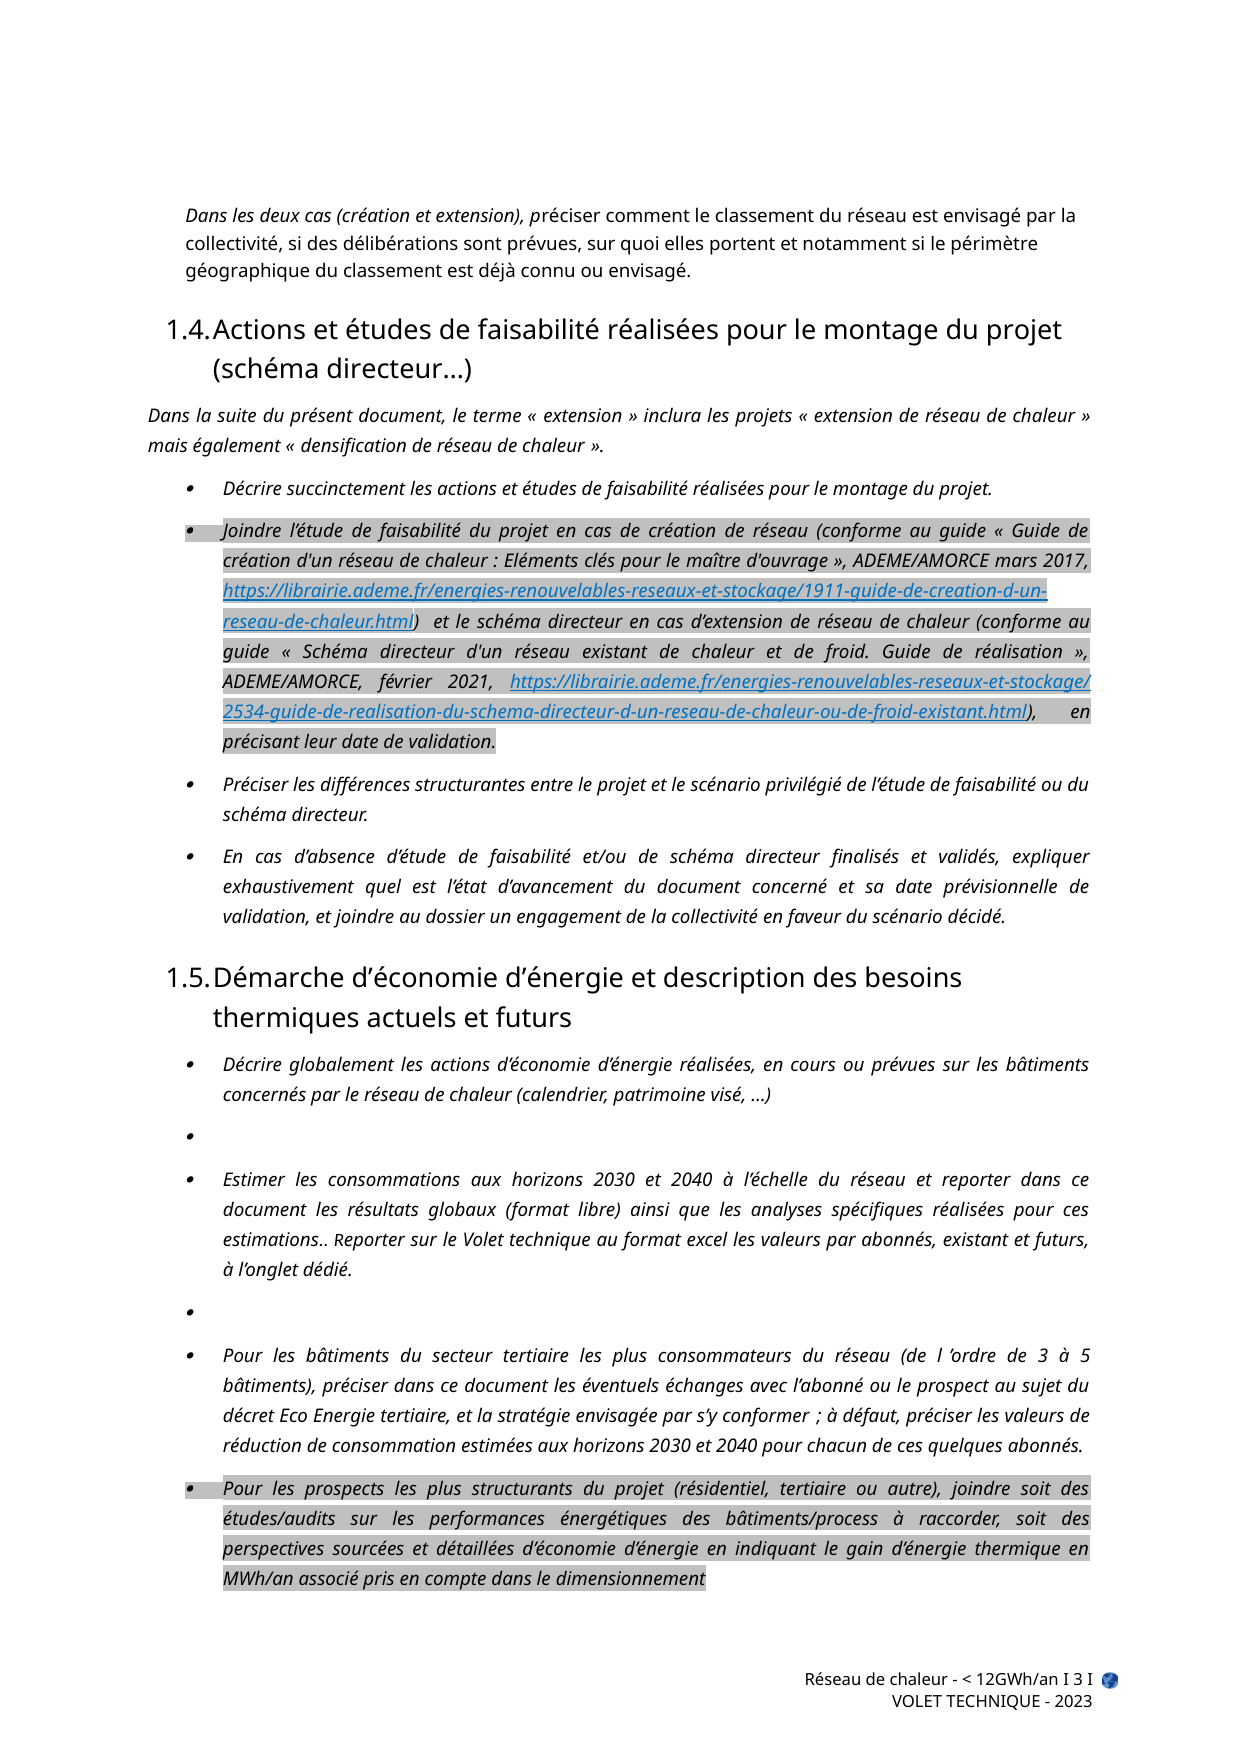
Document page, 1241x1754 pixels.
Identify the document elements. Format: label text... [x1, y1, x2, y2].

list Pour les prospects les plus structurants du projet (résidentiel, tertiaire ou autre), joindre soit des études/audits sur les performances énergétiques des bâtiments/process à raccorder, soit des perspectives sourcées et détaillées d’économie d’énergie en indiquant le gain d’énergie thermique en MWh/an associé pris en compte dans le dimensionnement [185, 1475, 1092, 1591]
list En cas d’absence d’étude de faisabilité et/ou de schéma directeur finalisés et validés, expliquer exhaustivement quel est l’état d’avancement du document concerné et sa date prévisionnelle de validation, et joindre au dossier un engagement de la collectivité en faveur du scénario décidé. [185, 844, 1092, 929]
list Dans les deux cas (création et extension), préciser comment le classement du réseau est envisagé par la collectivité, si des délibérations sont prévues, sur quoi elles portent et notamment si le périmètre géographique du classement est déjà connu ou envisagé. [185, 203, 1092, 283]
list Estimer les consommations aux horizons 2030 et 2040 à l’échelle du réseau et reporter dans ce document les résultats globaux (format libre) ainsi que les analyses spécifiques réalisées pour ces estimations.. Reporter sur le Volet technique au format excel les valeurs par abonnés, existant et futurs, à l’onglet dédié. [185, 1166, 1092, 1282]
list Préciser les différences structurantes entre le projet et le scénario privilégié de l’étude de faisabilité ou du schéma directeur. [185, 771, 1092, 827]
subtitle Actions et études de faisabilité réalisées pour le montage du projet (schéma directeur…) [165, 310, 1092, 387]
picture [1101, 1672, 1119, 1689]
list Joindre l’étude de faisabilité du projet en cas de création de réseau (conforme au guide « Guide de création d'un réseau de chaleur : Eléments clés pour le maître d'ouvrage », ADEME/AMORCE mars 2017, https://librairie.ademe.fr/energies-renouvelables-reseaux-et-stockage/1911-guide-de-creation-d-un-reseau-de-chaleur.html) et le schéma directeur en cas d’extension de réseau de chaleur (conforme au guide « Schéma directeur d'un réseau existant de chaleur et de froid. Guide de réalisation », ADEME/AMORCE, février 2021, https://librairie.ademe.fr/energies-renouvelables-reseaux-et-stockage/2534-guide-de-realisation-du-schema-directeur-d-un-reseau-de-chaleur-ou-de-froid-existant.html), en précisant leur date de validation. [185, 518, 1092, 754]
subtitle Démarche d’économie d’énergie et description des besoins thermiques actuels et futurs [165, 959, 1092, 1036]
list Décrire succinctement les actions et études de faisabilité réalisées pour le montage du projet. [185, 475, 1092, 501]
list Pour les bâtiments du secteur tertiaire les plus consommateurs du réseau (de l ’ordre de 3 à 5 bâtiments), préciser dans ce document les éventuels échanges avec l’abonné ou le prospect au sujet du décret Eco Energie tertiaire, et la stratégie envisagée par s’y conformer ; à défaut, préciser les valeurs de réduction de consommation estimées aux horizons 2030 et 2040 pour chacun de ces quelques abonnés. [185, 1342, 1092, 1458]
text Dans la suite du présent document, le terme « extension » inclura les projets « extension de réseau de chaleur » mais également « densification de réseau de chaleur ». [148, 402, 1092, 458]
list Décrire globalement les actions d’économie d’énergie réalisées, en cours ou prévues sur les bâtiments concernés par le réseau de chaleur (calendrier, patrimoine visé, …) [185, 1051, 1092, 1107]
